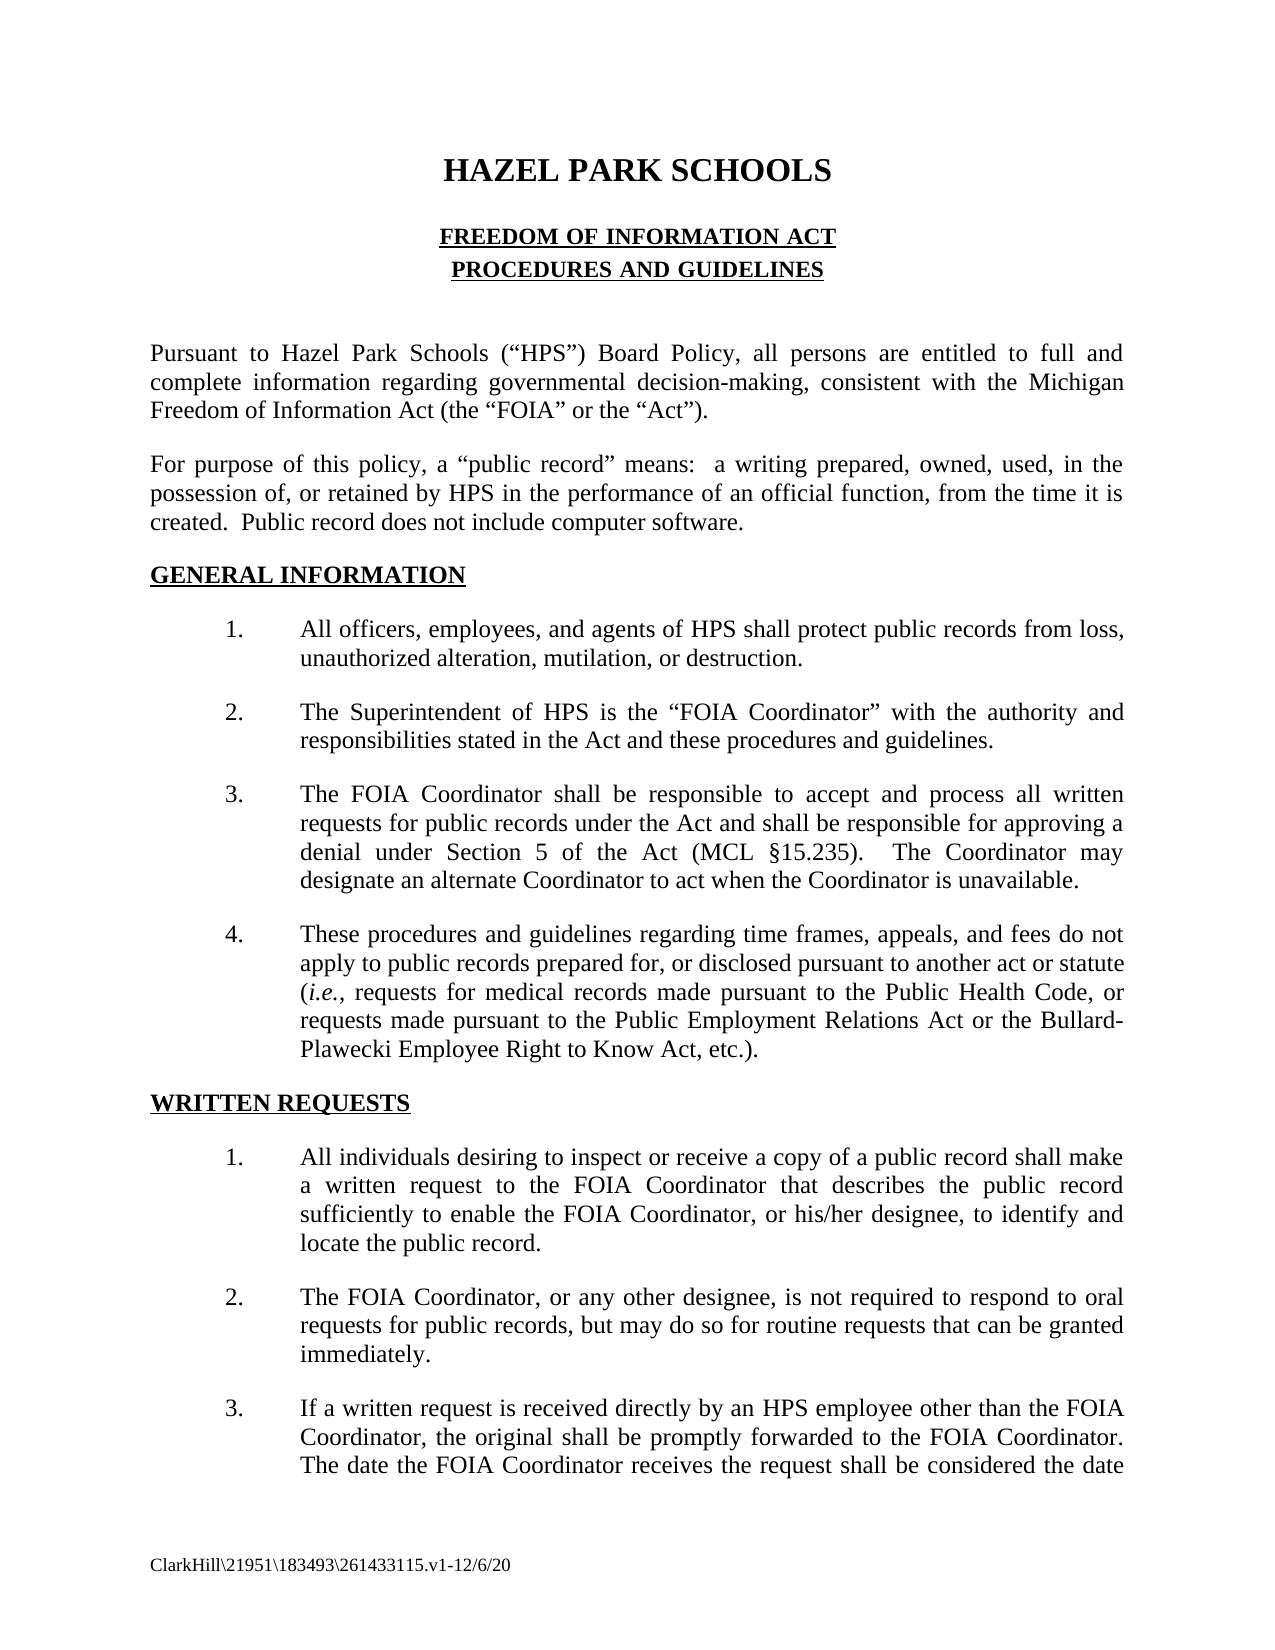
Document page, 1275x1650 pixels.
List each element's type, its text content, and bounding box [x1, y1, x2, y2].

subtitle GENERAL INFORMATION [150, 560, 1125, 589]
text Pursuant to Hazel Park Schools (“HPS”) Board Policy, all persons are entitled to full and complete information regarding governmental decision-making, consistent with the Michigan Freedom of Information Act (the “FOIA” or the “Act”). [150, 338, 1125, 424]
subtitle These procedures and guidelines regarding time frames, appeals, and fees do not apply to public records prepared for, or disclosed pursuant to another act or statute (i.e., requests for medical records made pursuant to the Public Health Code, or requests made pursuant to the Public Employment Relations Act or the Bullard-Plawecki Employee Right to Know Act, etc.). [225, 919, 1125, 1063]
subtitle The FOIA Coordinator, or any other designee, is not required to respond to oral requests for public records, but may do so for routine requests that can be granted immediately. [225, 1282, 1125, 1368]
subtitle WRITTEN REQUESTS [150, 1088, 1125, 1117]
text HAZEL PARK SCHOOLS [150, 150, 1125, 188]
subtitle All individuals desiring to inspect or receive a copy of a public record shall make a written request to the FOIA Coordinator that describes the public record sufficiently to enable the FOIA Coordinator, or his/her designee, to identify and locate the public record. [225, 1142, 1125, 1257]
subtitle The Superintendent of HPS is the “FOIA Coordinator” with the authority and responsibilities stated in the Act and these procedures and guidelines. [225, 697, 1125, 754]
text procedures and guidelines [150, 251, 1125, 284]
text freedom of information act [150, 217, 1125, 251]
subtitle The FOIA Coordinator shall be responsible to accept and process all written requests for public records under the Act and shall be responsible for approving a denial under Section 5 of the Act (MCL §15.235). The Coordinator may designate an alternate Coordinator to act when the Coordinator is unavailable. [225, 779, 1125, 894]
text For purpose of this policy, a “public record” means: a writing prepared, owned, used, in the possession of, or retained by HPS in the performance of an official function, from the time it is created. Public record does not include computer software. [150, 449, 1125, 535]
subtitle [225, 1393, 1125, 1479]
subtitle All officers, employees, and agents of HPS shall protect public records from loss, unauthorized alteration, mutilation, or destruction. [225, 614, 1125, 672]
